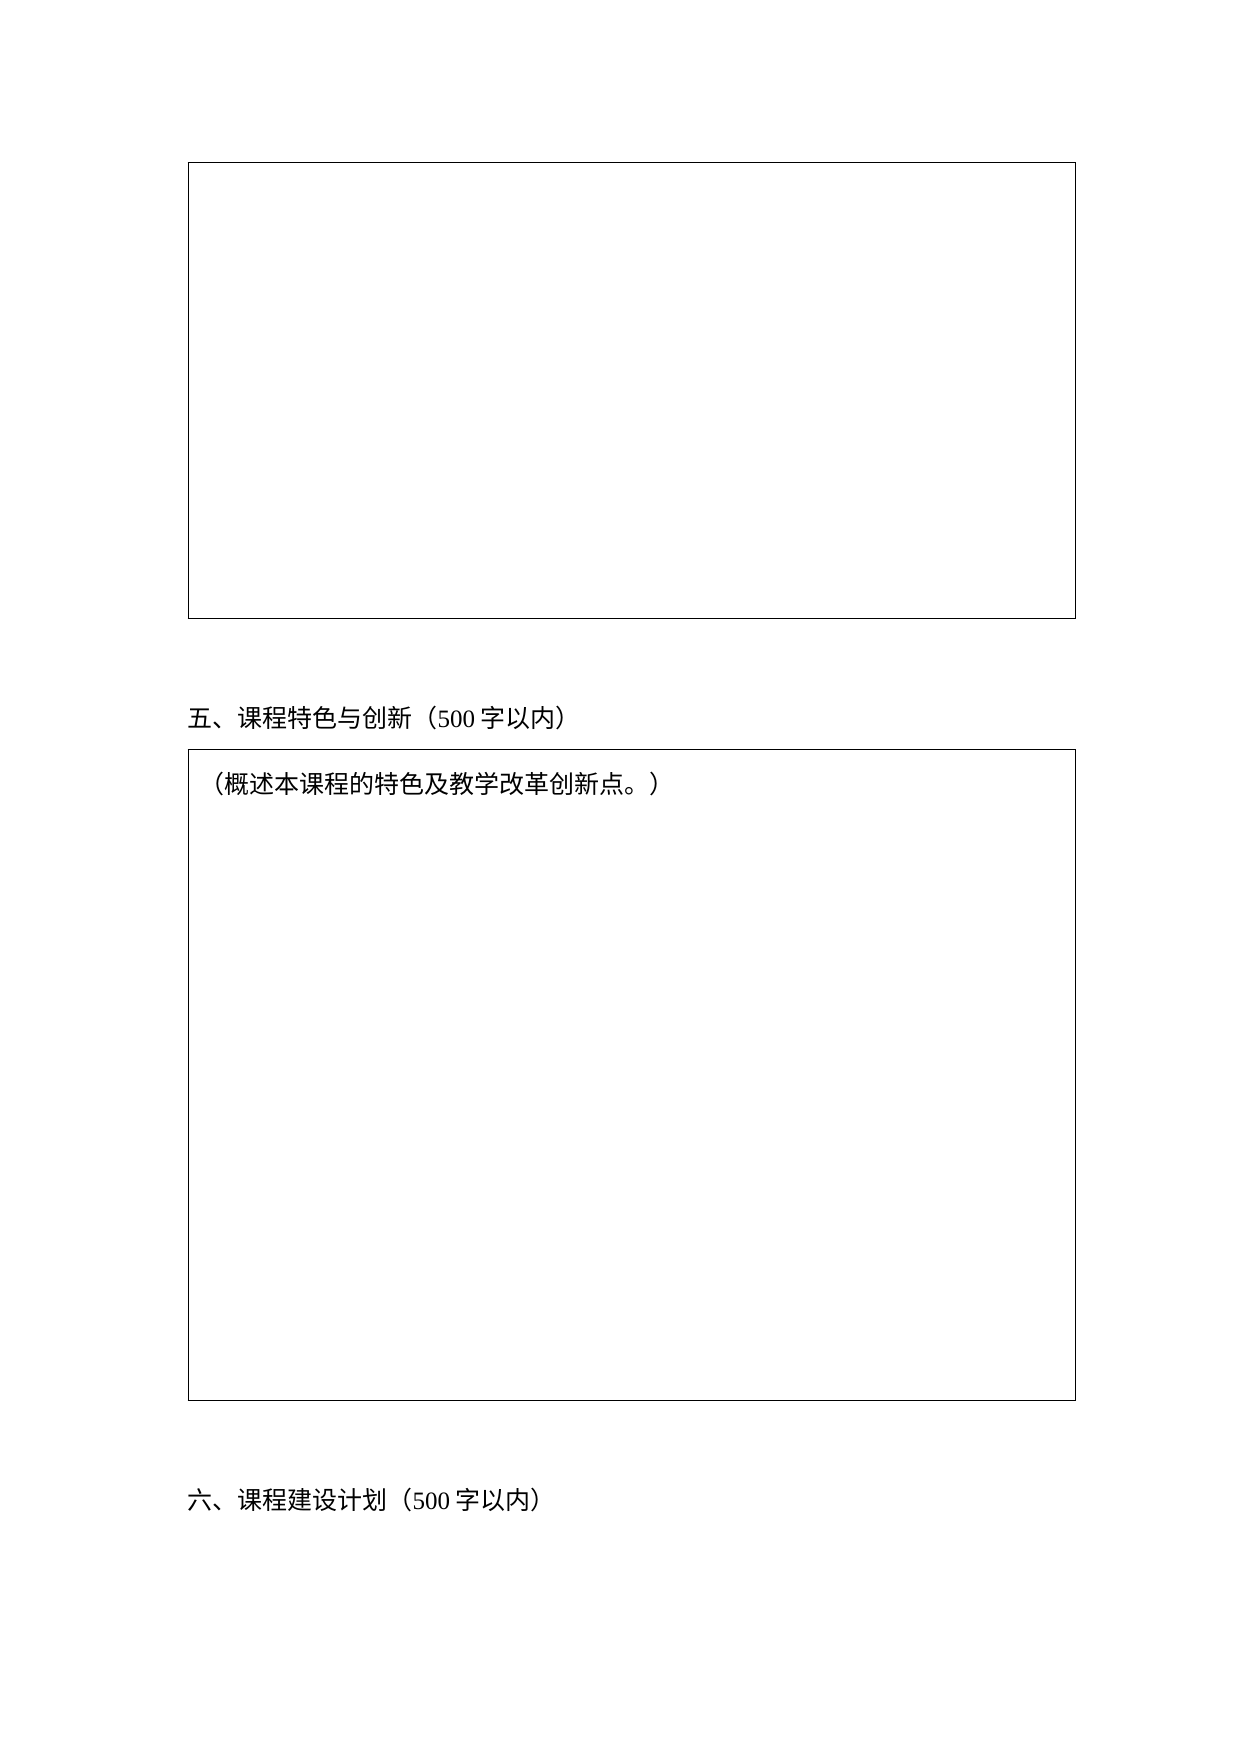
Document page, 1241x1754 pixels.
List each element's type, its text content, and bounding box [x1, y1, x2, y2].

table_header （概述本课程的特色及教学改革创新点。） [189, 750, 1075, 1400]
list 课程建设计划（500字以内） [187, 1466, 1053, 1531]
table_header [189, 163, 1075, 618]
list 课程特色与创新（500字以内） [187, 684, 1053, 749]
